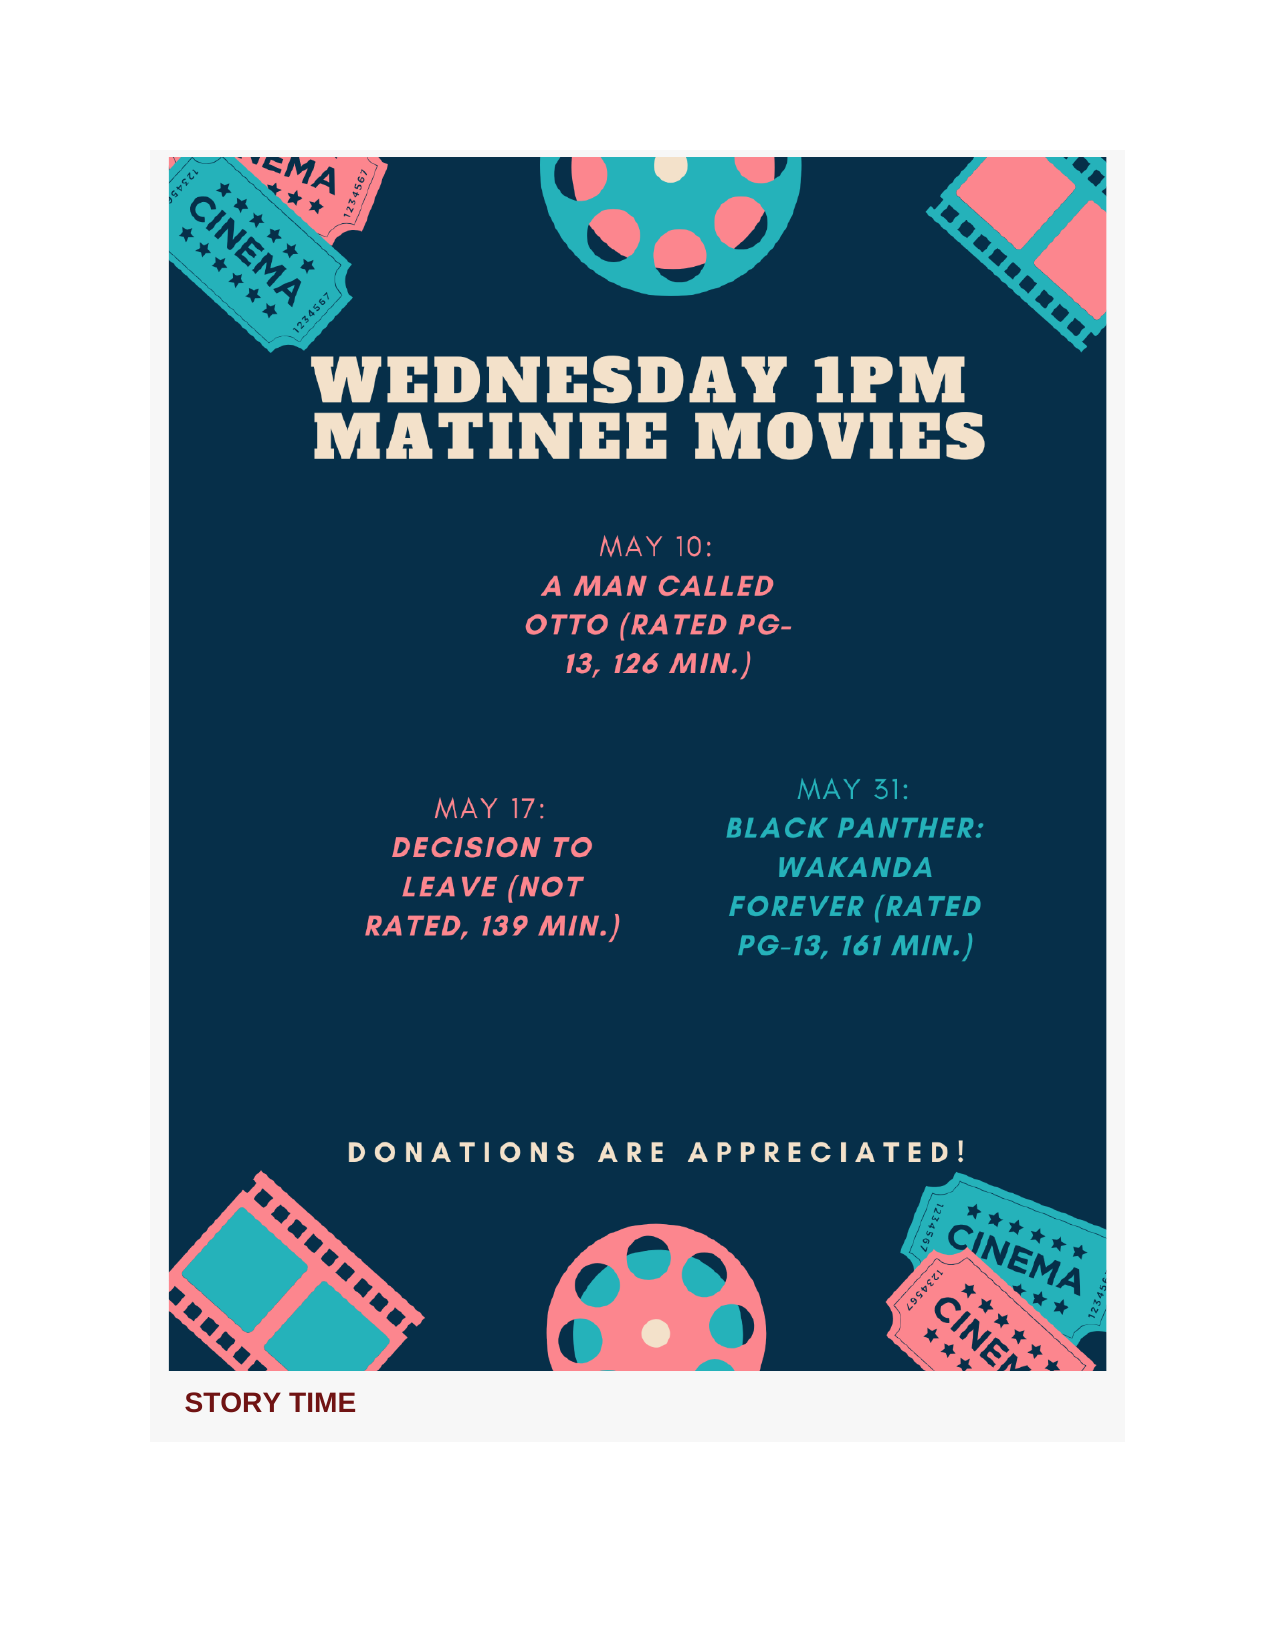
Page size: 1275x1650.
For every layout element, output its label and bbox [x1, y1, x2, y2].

picture [168, 157, 1107, 1371]
table_header [150, 150, 1125, 1442]
